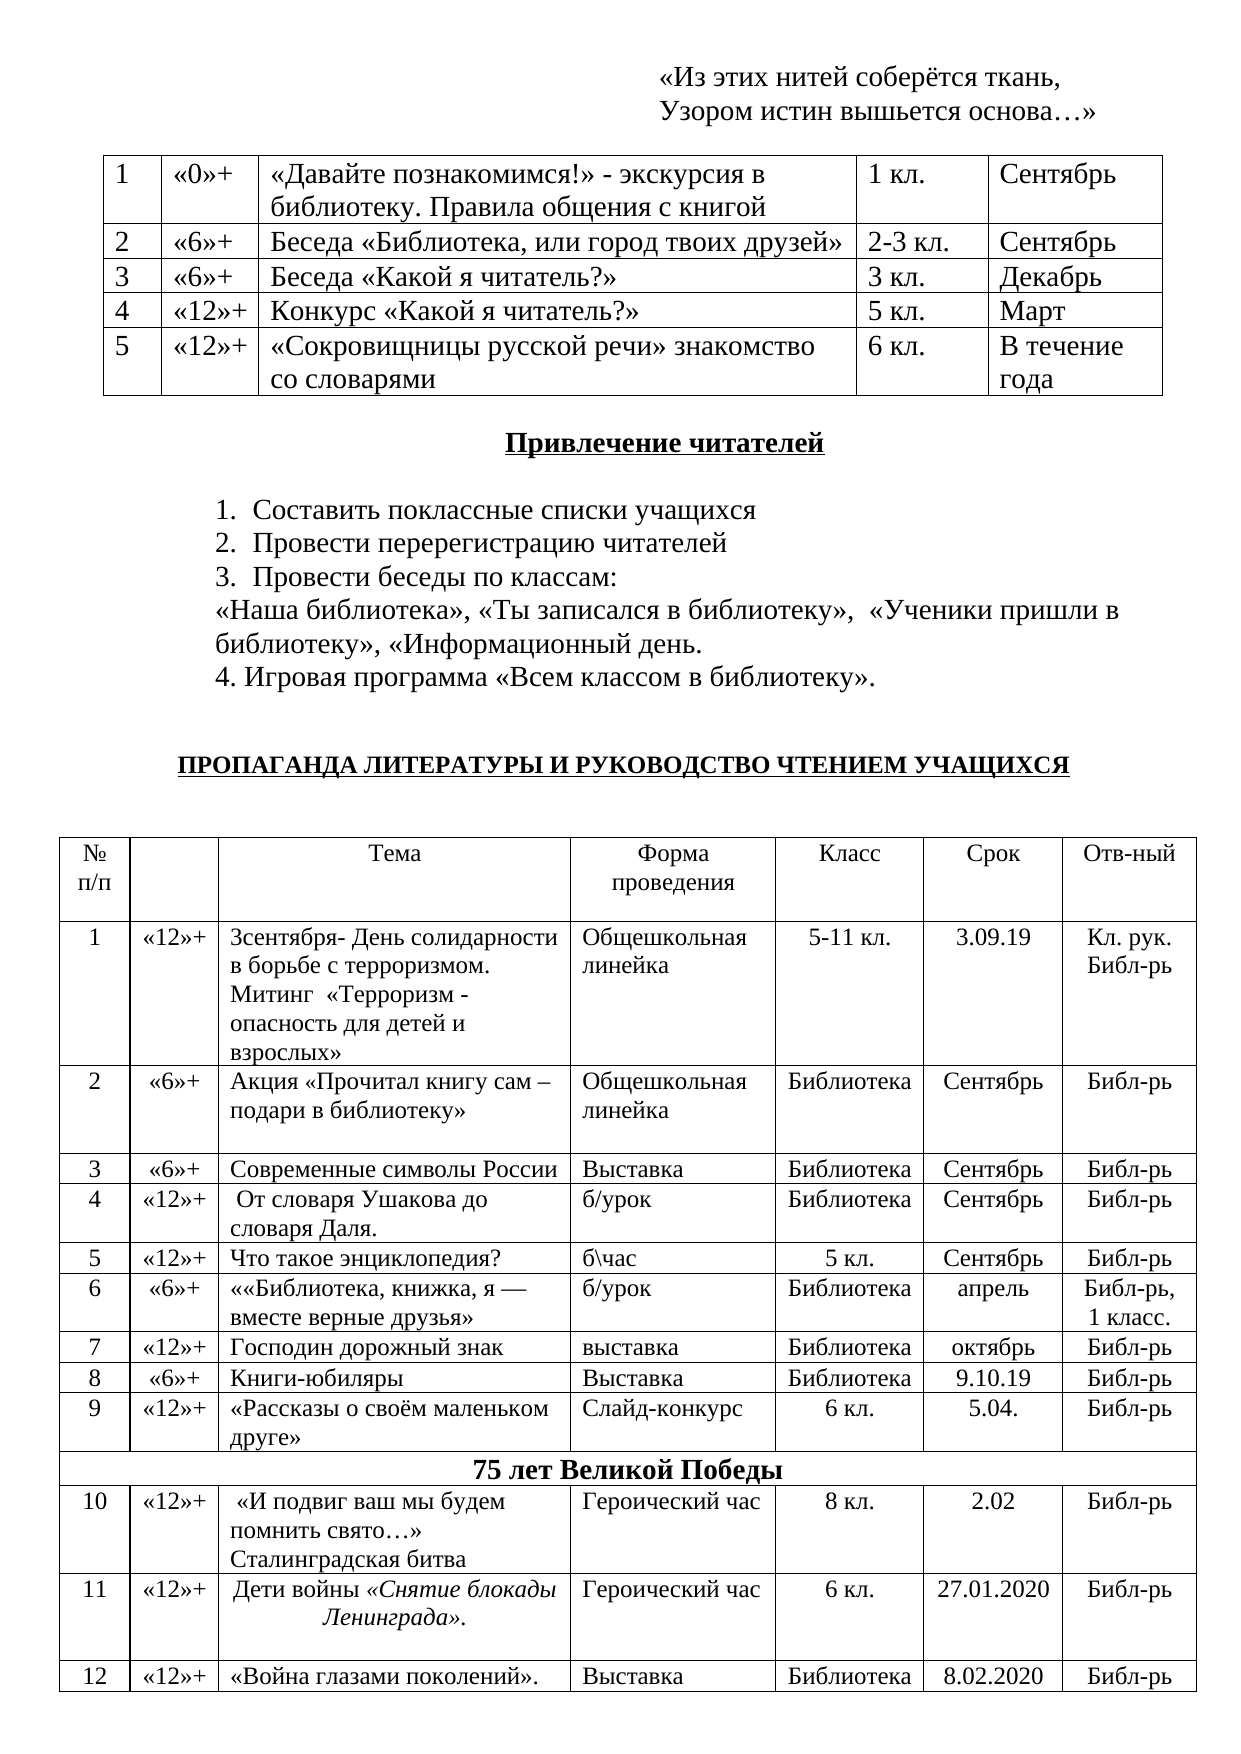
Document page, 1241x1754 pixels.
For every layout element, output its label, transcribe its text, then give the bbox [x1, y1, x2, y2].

table_cell «6»+ [131, 1274, 218, 1331]
text Привлечение читателей [177, 425, 1152, 458]
table_header 1 кл. [857, 156, 988, 223]
table_header [131, 838, 218, 921]
table_cell Библ-рь [1063, 1574, 1196, 1660]
table_cell 5 [104, 328, 161, 395]
table_cell Героический час [571, 1486, 775, 1573]
table_cell «6»+ [131, 1066, 218, 1153]
table_cell Сентябрь [989, 224, 1162, 258]
list Провести беседы по классам: [215, 559, 1152, 592]
table_cell Господин дорожный знак [219, 1332, 570, 1362]
table_cell Сентябрь [924, 1184, 1062, 1242]
table_cell 8 [60, 1363, 129, 1392]
table_cell Дети войны «Снятие блокады Ленинграда». [219, 1574, 570, 1660]
table_header 1 [104, 156, 161, 223]
table_cell 5 [60, 1243, 129, 1272]
table_cell апрель [924, 1274, 1062, 1331]
table_cell Книги-юбиляры [219, 1363, 570, 1392]
table_cell «И подвиг ваш мы будем помнить свято…» Сталинградская битва [219, 1486, 570, 1573]
table_cell «12»+ [162, 293, 258, 327]
table_cell Декабрь [989, 259, 1162, 292]
table_cell «12»+ [131, 1243, 218, 1272]
table_cell 10 [60, 1486, 129, 1573]
table_cell 3.09.19 [924, 922, 1062, 1065]
table_cell Героический час [571, 1574, 775, 1660]
table_cell 1 [60, 922, 129, 1065]
table_cell б\час [571, 1243, 775, 1272]
table_cell 2-3 кл. [857, 224, 988, 258]
table_cell 7 [60, 1332, 129, 1362]
table_cell 9 [60, 1393, 129, 1451]
table_cell Март [989, 293, 1162, 327]
table_header «Давайте познакомимся!» - экскурсия в библиотеку. Правила общения с книгой [259, 156, 856, 223]
table_cell Сентябрь [924, 1154, 1062, 1183]
table_cell б/урок [571, 1184, 775, 1242]
table_cell «12»+ [131, 1486, 218, 1573]
table_cell Сентябрь [924, 1243, 1062, 1272]
table_cell Беседа «Какой я читатель?» [259, 259, 856, 292]
table_cell 12 [60, 1661, 129, 1691]
table_cell 8 кл. [776, 1486, 923, 1573]
table_cell «12»+ [131, 1332, 218, 1362]
table_cell «6»+ [162, 259, 258, 292]
table_cell Библ-рь [1063, 1154, 1196, 1183]
table_cell Библиотека [776, 1066, 923, 1153]
table_cell Выставка [571, 1154, 775, 1183]
table_cell В течение года [989, 328, 1162, 395]
table_cell 5-11 кл. [776, 922, 923, 1065]
table_cell Библ-рь [1063, 1066, 1196, 1153]
table_cell Кл. рук. Библ-рь [1063, 922, 1196, 1065]
table_cell Библ-рь [1063, 1332, 1196, 1362]
table_header № п/п [60, 838, 129, 921]
table_cell «12»+ [131, 1184, 218, 1242]
table_cell Конкурс «Какой я читатель?» [259, 293, 856, 327]
table_header Срок [924, 838, 1062, 921]
table_cell «12»+ [131, 1393, 218, 1451]
table_cell Современные символы России [219, 1154, 570, 1183]
table_header Тема [219, 838, 570, 921]
text «Из этих нитей соберётся ткань, [177, 59, 1152, 93]
table_cell Общешкольная линейка [571, 1066, 775, 1153]
table_cell 6 кл. [776, 1574, 923, 1660]
table_cell «12»+ [131, 922, 218, 1065]
table_cell «Сокровищницы русской речи» знакомство со словарями [259, 328, 856, 395]
table_header Класс [776, 838, 923, 921]
table_cell Выставка [571, 1661, 775, 1691]
table_cell 9.10.19 [924, 1363, 1062, 1392]
table_cell Библ-рь [1063, 1486, 1196, 1573]
table_header Сентябрь [989, 156, 1162, 223]
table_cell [219, 1661, 570, 1691]
table_cell 3сентября- День солидарности в борьбе с терроризмом. Митинг «Терроризм -опасность для детей и взрослых» [219, 922, 570, 1065]
table_header «0»+ [162, 156, 258, 223]
table_cell Библ-рь [1063, 1243, 1196, 1272]
table_cell Библ-рь, 1 класс. [1063, 1274, 1196, 1331]
table_cell Библиотека [776, 1154, 923, 1183]
table_cell 2.02 [924, 1486, 1062, 1573]
table_cell 3 кл. [857, 259, 988, 292]
table_cell Что такое энциклопедия? [219, 1243, 570, 1272]
table_cell выставка [571, 1332, 775, 1362]
table_cell 27.01.2020 [924, 1574, 1062, 1660]
table_cell Библ-рь [1063, 1363, 1196, 1392]
table_cell 3 [60, 1154, 129, 1183]
table_cell Сентябрь [924, 1066, 1062, 1153]
table_cell Акция «Прочитал книгу сам – подари в библиотеку» [219, 1066, 570, 1153]
table_cell «6»+ [162, 224, 258, 258]
table_cell 5 кл. [857, 293, 988, 327]
table_cell Общешкольная линейка [571, 922, 775, 1065]
text 4. Игровая программа «Всем классом в библиотеку». [215, 659, 1152, 693]
table_cell Выставка [571, 1363, 775, 1392]
table_cell Библ-рь [1063, 1393, 1196, 1451]
text «Наша библиотека», «Ты записался в библиотеку», «Ученики пришли в библиотеку», «Информационный день. [215, 592, 1152, 659]
table_cell Библиотека [776, 1274, 923, 1331]
list Провести перерегистрацию читателей [215, 525, 1152, 559]
table_cell От словаря Ушакова до словаря Даля. [219, 1184, 570, 1242]
table_cell Библ-рь [1063, 1661, 1196, 1691]
table_cell 5 кл. [776, 1243, 923, 1272]
table_header Форма проведения [571, 838, 775, 921]
table_cell Библиотека [776, 1332, 923, 1362]
table_cell Слайд-конкурс [571, 1393, 775, 1451]
table_header Отв-ный [1063, 838, 1196, 921]
table_cell «Рассказы о своём маленьком друге» [219, 1393, 570, 1451]
table_cell Библиотека [776, 1363, 923, 1392]
table_cell Библиотека [776, 1661, 923, 1691]
table_cell 2 [60, 1066, 129, 1153]
table_cell 5.04. [924, 1393, 1062, 1451]
list Составить поклассные списки учащихся [215, 492, 1152, 525]
table_cell 75 лет Великой Победы [60, 1452, 1196, 1485]
table_cell 3 [104, 259, 161, 292]
table_cell 2 [104, 224, 161, 258]
table_cell «12»+ [131, 1661, 218, 1691]
table_cell б/урок [571, 1274, 775, 1331]
table_cell октябрь [924, 1332, 1062, 1362]
table_cell «12»+ [131, 1574, 218, 1660]
text ПРОПАГАНДА ЛИТЕРАТУРЫ И РУКОВОДСТВО ЧТЕНИЕМ УЧАЩИХСЯ [177, 751, 1152, 779]
table_cell «6»+ [131, 1363, 218, 1392]
table_cell Библ-рь [1063, 1184, 1196, 1242]
table_cell «12»+ [162, 328, 258, 395]
table_cell 4 [60, 1184, 129, 1242]
table_cell Библиотека [776, 1184, 923, 1242]
table_cell 11 [60, 1574, 129, 1660]
text Узором истин вышьется основа…» [177, 93, 1152, 126]
table_cell «6»+ [131, 1154, 218, 1183]
table_cell ««Библиотека, книжка, я — вместе верные друзья» [219, 1274, 570, 1331]
table_cell 6 кл. [776, 1393, 923, 1451]
table_cell 4 [104, 293, 161, 327]
table_cell 8.02.2020 [924, 1661, 1062, 1691]
table_cell 6 кл. [857, 328, 988, 395]
table_cell 6 [60, 1274, 129, 1331]
table_cell Беседа «Библиотека, или город твоих друзей» [259, 224, 856, 258]
